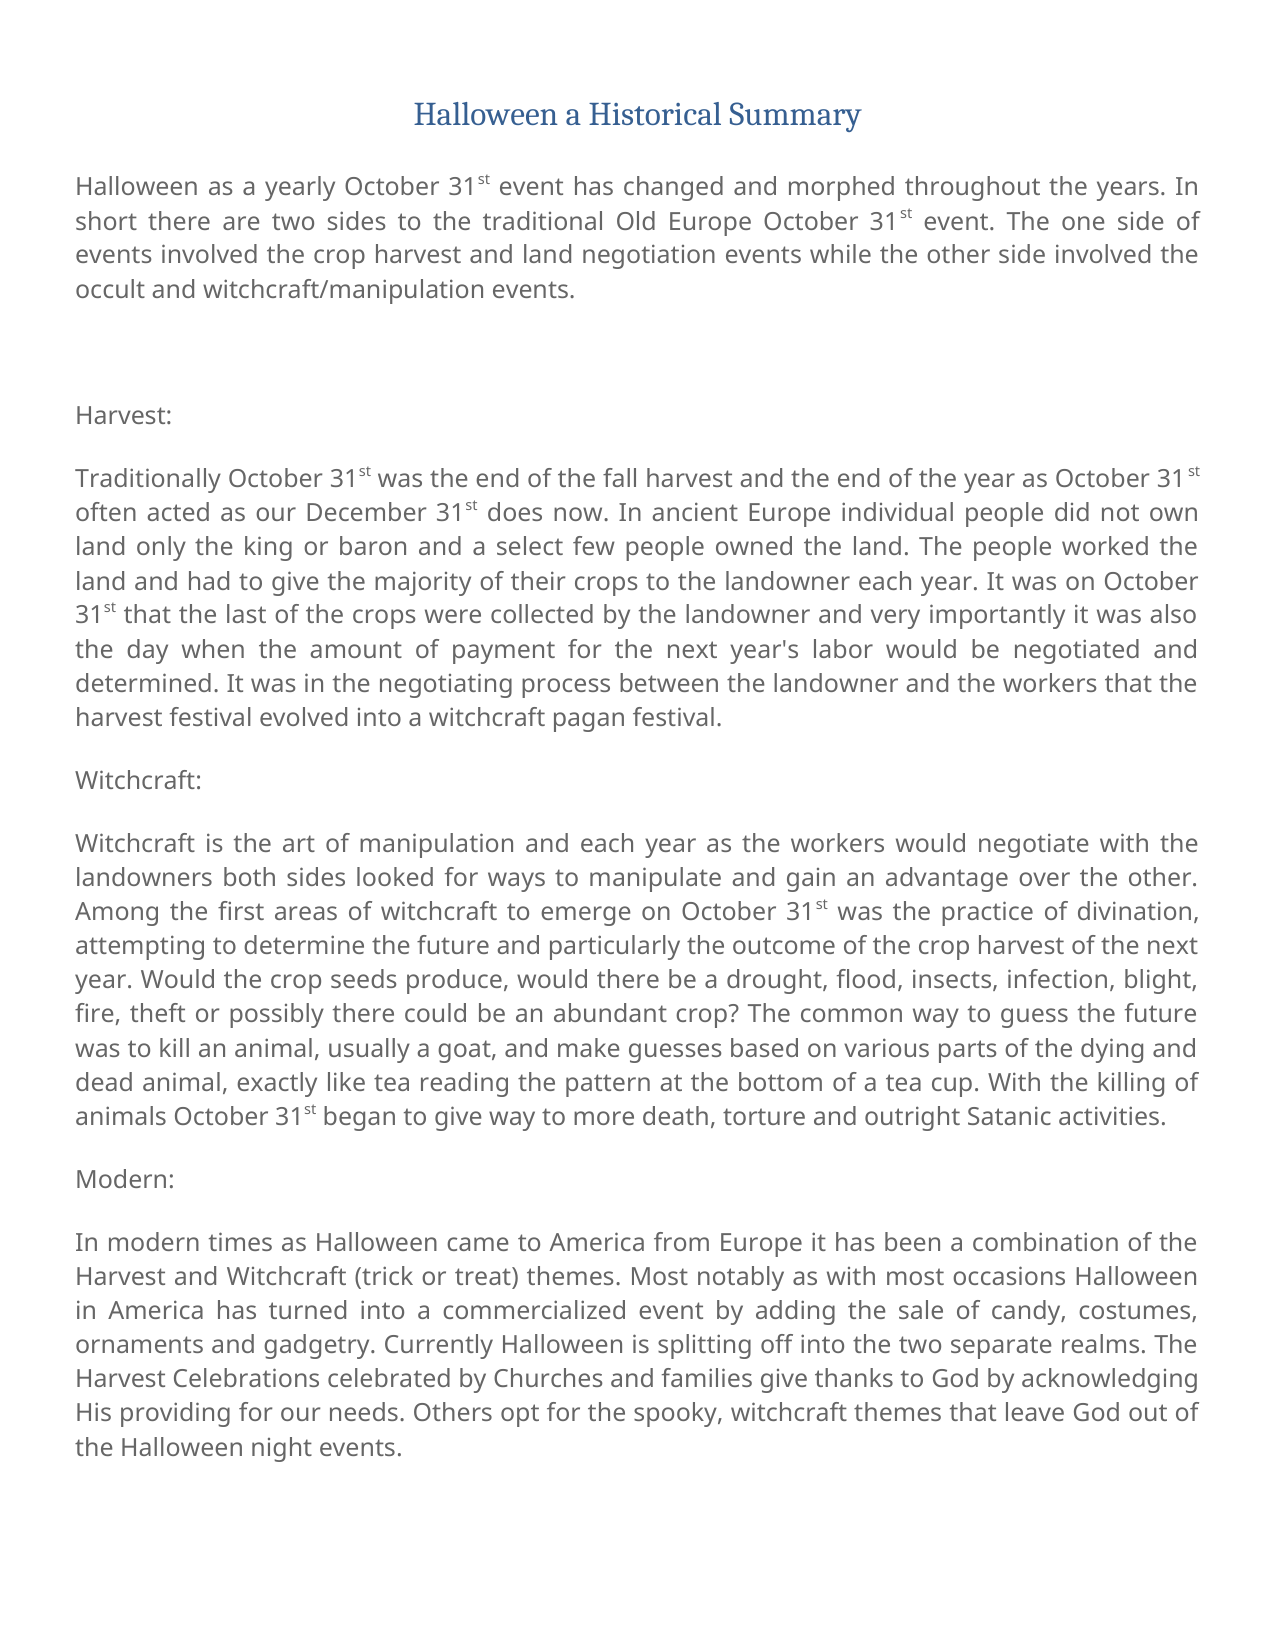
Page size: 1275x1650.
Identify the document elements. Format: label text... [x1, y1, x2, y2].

text Traditionally October 31st was the end of the fall harvest and the end of the year as October 31st often acted as our December 31st does now. In ancient Europe individual people did not own land only the king or baron and a select few people owned the land. The people worked the land and had to give the majority of their crops to the landowner each year. It was on October 31st that the last of the crops were collected by the landowner and very importantly it was also the day when the amount of payment for the next year's labor would be negotiated and determined. It was in the negotiating process between the landowner and the workers that the harvest festival evolved into a witchcraft pagan festival. [75, 461, 1200, 733]
text Witchcraft: [75, 763, 1200, 797]
text Harvest: [75, 398, 1200, 432]
text Modern: [75, 1162, 1200, 1196]
text In modern times as Halloween came to America from Europe it has been a combination of the Harvest and Witchcraft (trick or treat) themes. Most notably as with most occasions Halloween in America has turned into a commercialized event by adding the sale of candy, costumes, ornaments and gadgetry. Currently Halloween is splitting off into the two separate realms. The Harvest Celebrations celebrated by Churches and families give thanks to God by acknowledging His providing for our needs. Others opt for the spooky, witchcraft themes that leave God out of the Halloween night events. [75, 1225, 1200, 1463]
text Witchcraft is the art of manipulation and each year as the workers would negotiate with the landowners both sides looked for ways to manipulate and gain an advantage over the other. Among the first areas of witchcraft to emerge on October 31st was the practice of divination, attempting to determine the future and particularly the outcome of the crop harvest of the next year. Would the crop seeds produce, would there be a drought, flood, insects, infection, blight, fire, theft or possibly there could be an abundant crop? The common way to guess the future was to kill an animal, usually a goat, and make guesses based on various parts of the dying and dead animal, exactly like tea reading the pattern at the bottom of a tea cup. With the killing of animals October 31st began to give way to more death, torture and outright Satanic activities. [75, 826, 1200, 1132]
subtitle Halloween a Historical Summary [75, 96, 1200, 134]
text Halloween as a yearly October 31st event has changed and morphed throughout the years. In short there are two sides to the traditional Old Europe October 31st event. The one side of events involved the crop harvest and land negotiation events while the other side involved the occult and witchcraft/manipulation events. [75, 169, 1200, 305]
